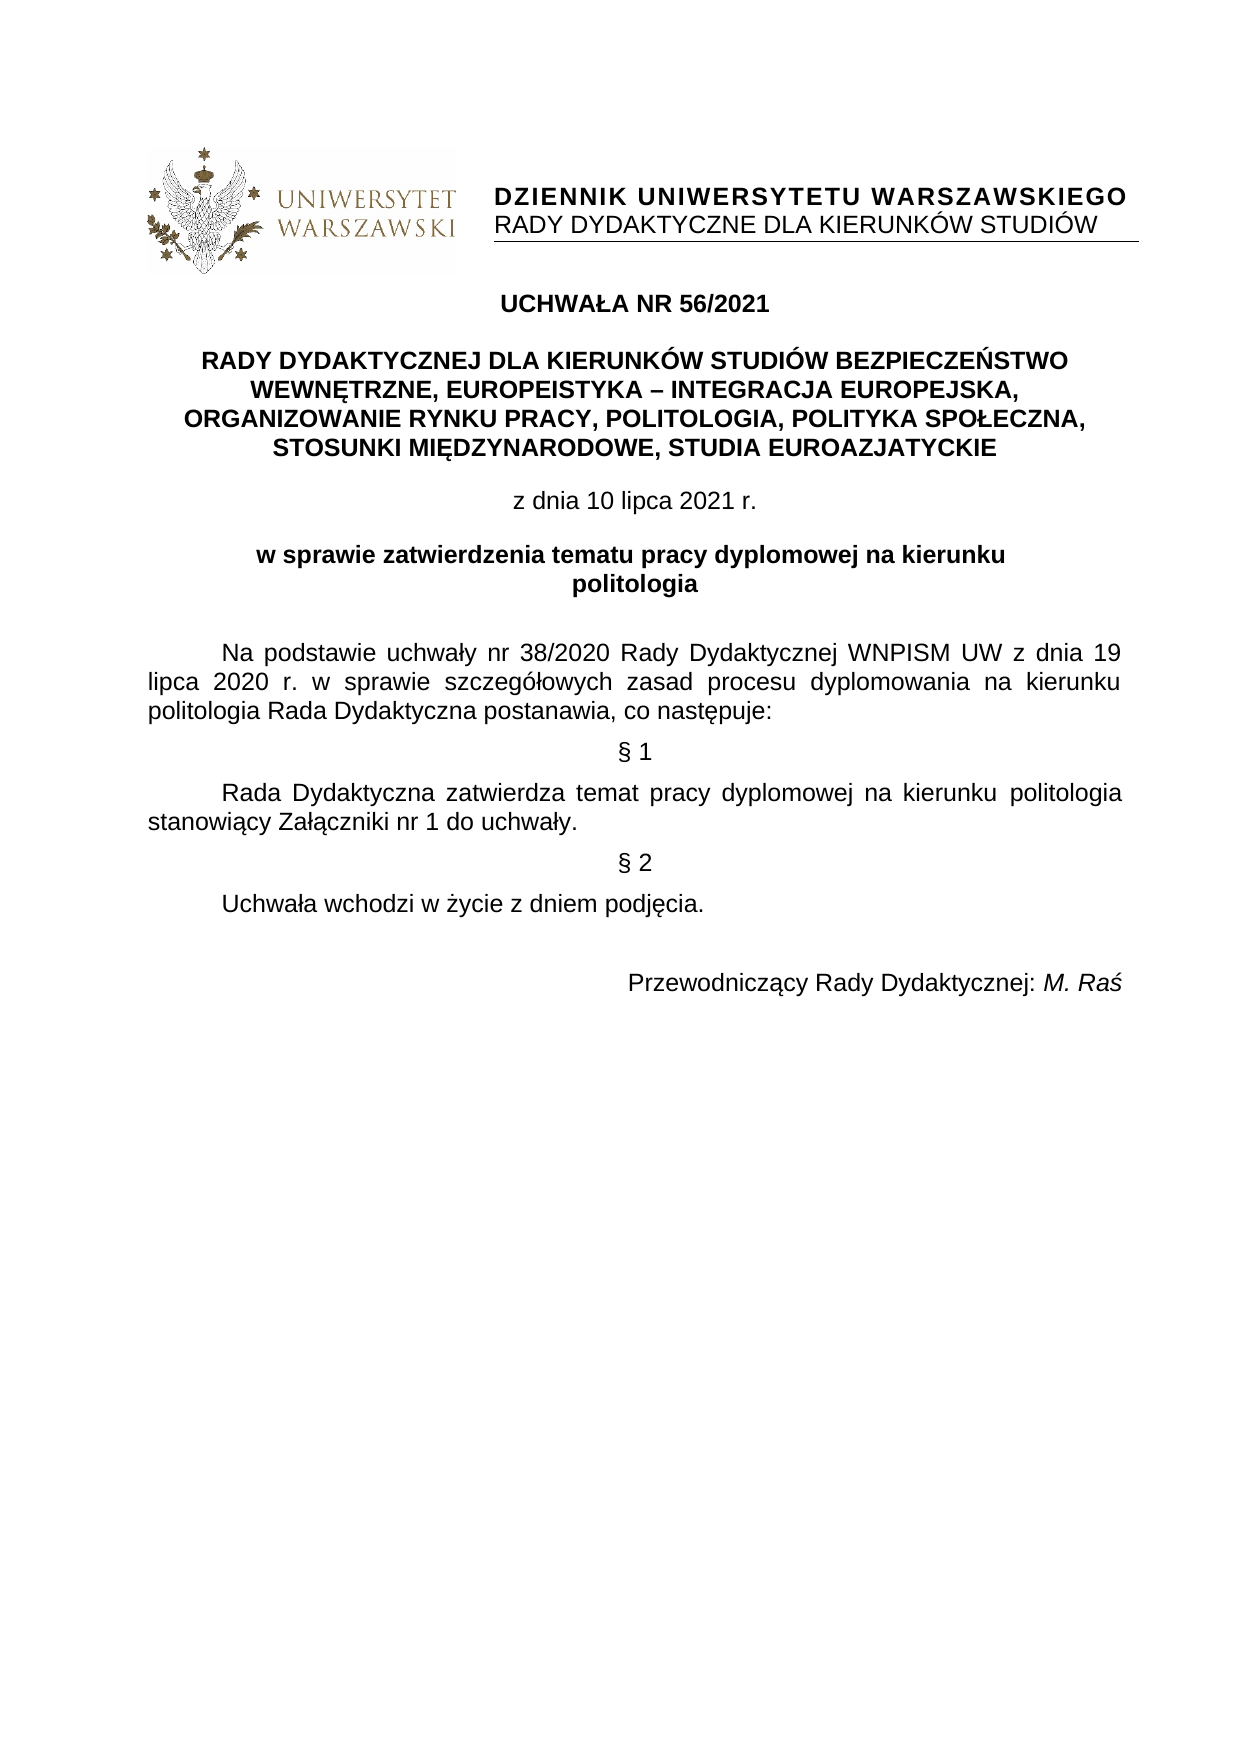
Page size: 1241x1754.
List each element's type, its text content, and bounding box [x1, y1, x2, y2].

text RADY DYDAKTYCZNEJ DLA KIERUNKÓW STUDIÓW BEZPIECZEŃSTWO WEWNĘTRZNE, EUROPEISTYKA – INTEGRACJA EUROPEJSKA, ORGANIZOWANIE RYNKU PRACY, POLITOLOGIA, POLITYKA SPOŁECZNA, STOSUNKI MIĘDZYNARODOWE, STUDIA EUROAZJATYCKIE [148, 346, 1122, 461]
text w sprawie zatwierdzenia tematu pracy dyplomowej na kierunku politologia [148, 540, 1122, 626]
picture [147, 147, 456, 274]
text Na podstawie uchwały nr 38/2020 Rady Dydaktycznej WNPISM UW z dnia 19 lipca 2020 r. w sprawie szczegółowych zasad procesu dyplomowania na kierunku politologia Rada Dydaktyczna postanawia, co następuje: [148, 638, 1122, 724]
text Rada Dydaktyczna zatwierdza temat pracy dyplomowej na kierunku politologia stanowiący Załączniki nr 1 do uchwały. [148, 778, 1122, 836]
text § 1 [148, 737, 1122, 766]
text Przewodniczący Rady Dydaktycznej: M. Raś [148, 968, 1122, 997]
text UCHWAŁA NR 56/2021 [148, 289, 1122, 318]
text z dnia 10 lipca 2021 r. [148, 486, 1122, 515]
text § 2 [148, 848, 1122, 877]
text Uchwała wchodzi w życie z dniem podjęcia. [221, 889, 1122, 918]
